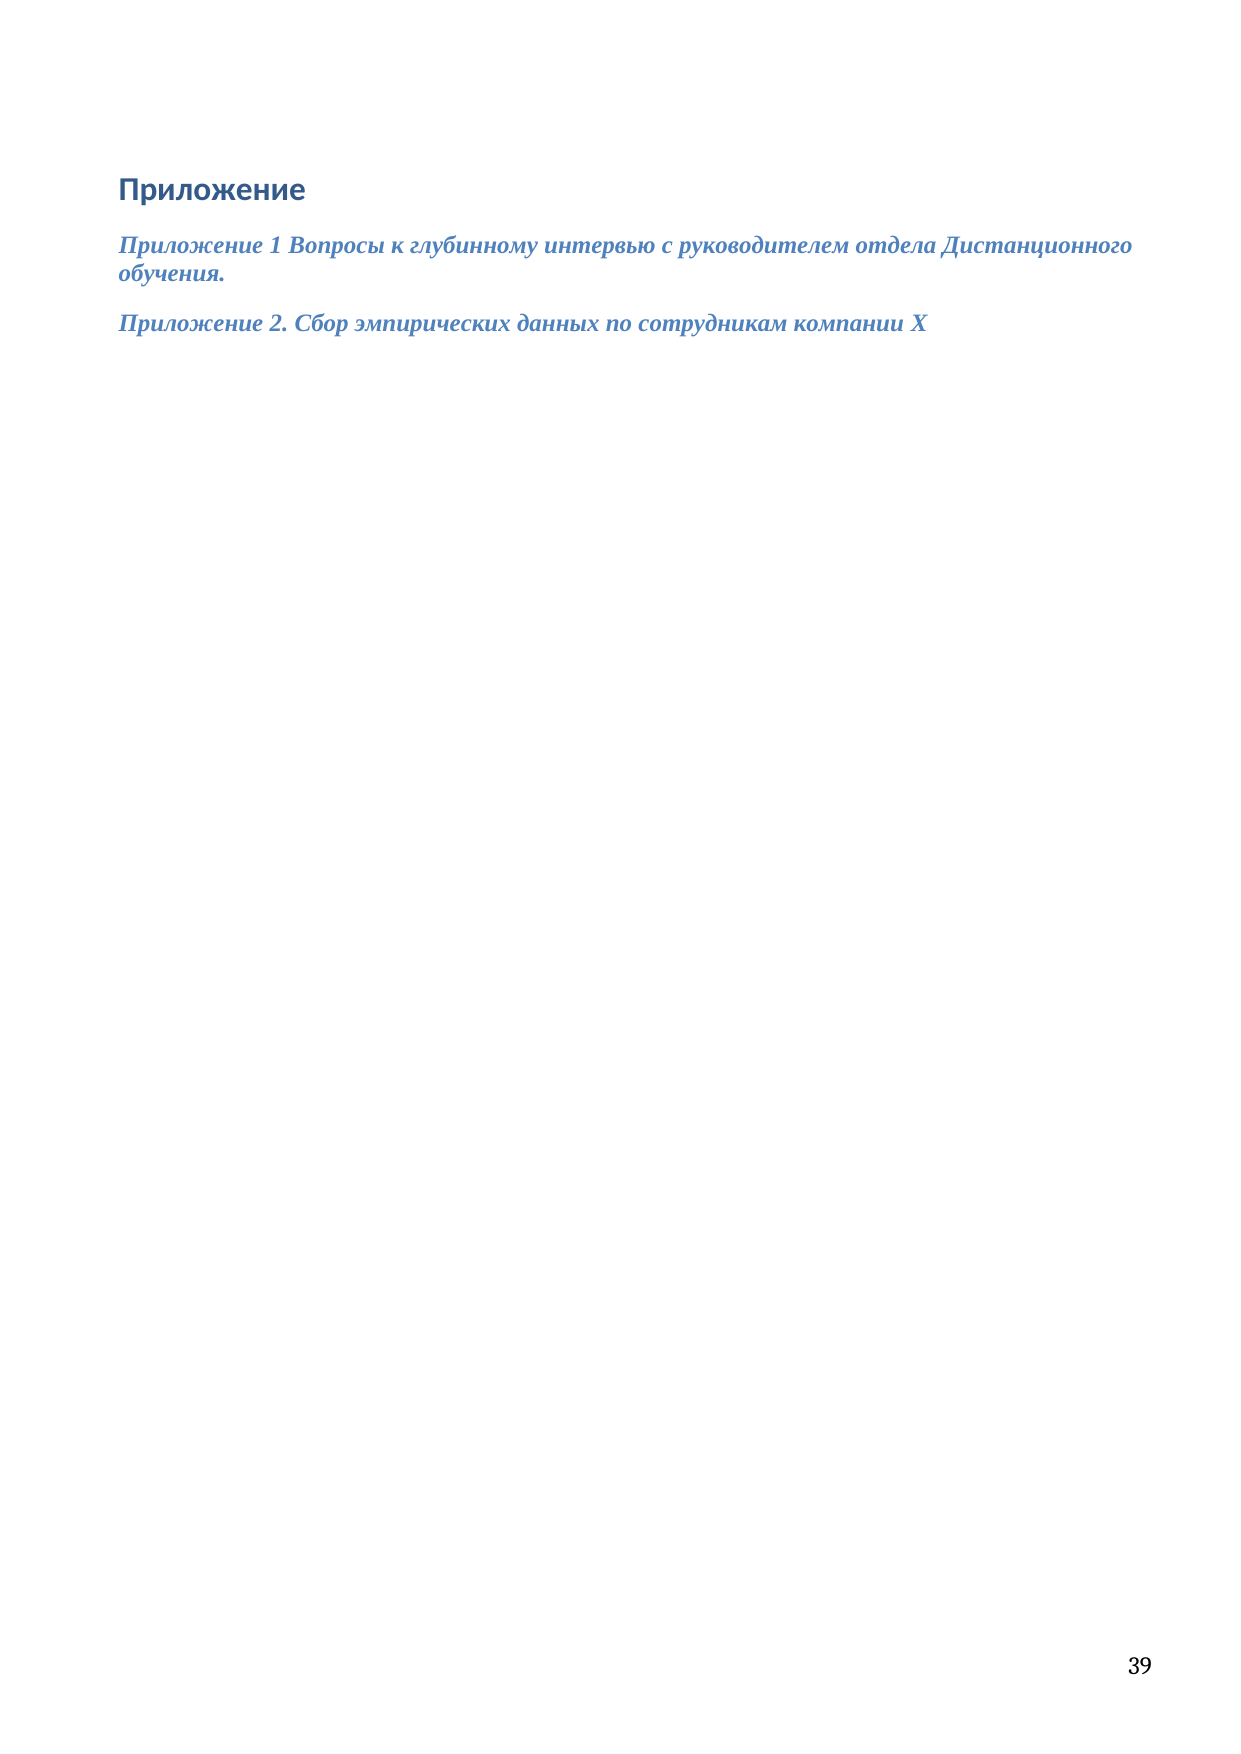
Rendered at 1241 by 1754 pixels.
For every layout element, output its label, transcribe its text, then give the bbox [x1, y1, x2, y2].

subtitle Приложение 2. Сбор эмпирических данных по сотрудникам компании Х [118, 308, 1152, 337]
subtitle Приложение [118, 168, 1152, 209]
subtitle Приложение 1 Вопросы к глубинному интервью с руководителем отдела Дистанционного обучения. [118, 230, 1152, 287]
